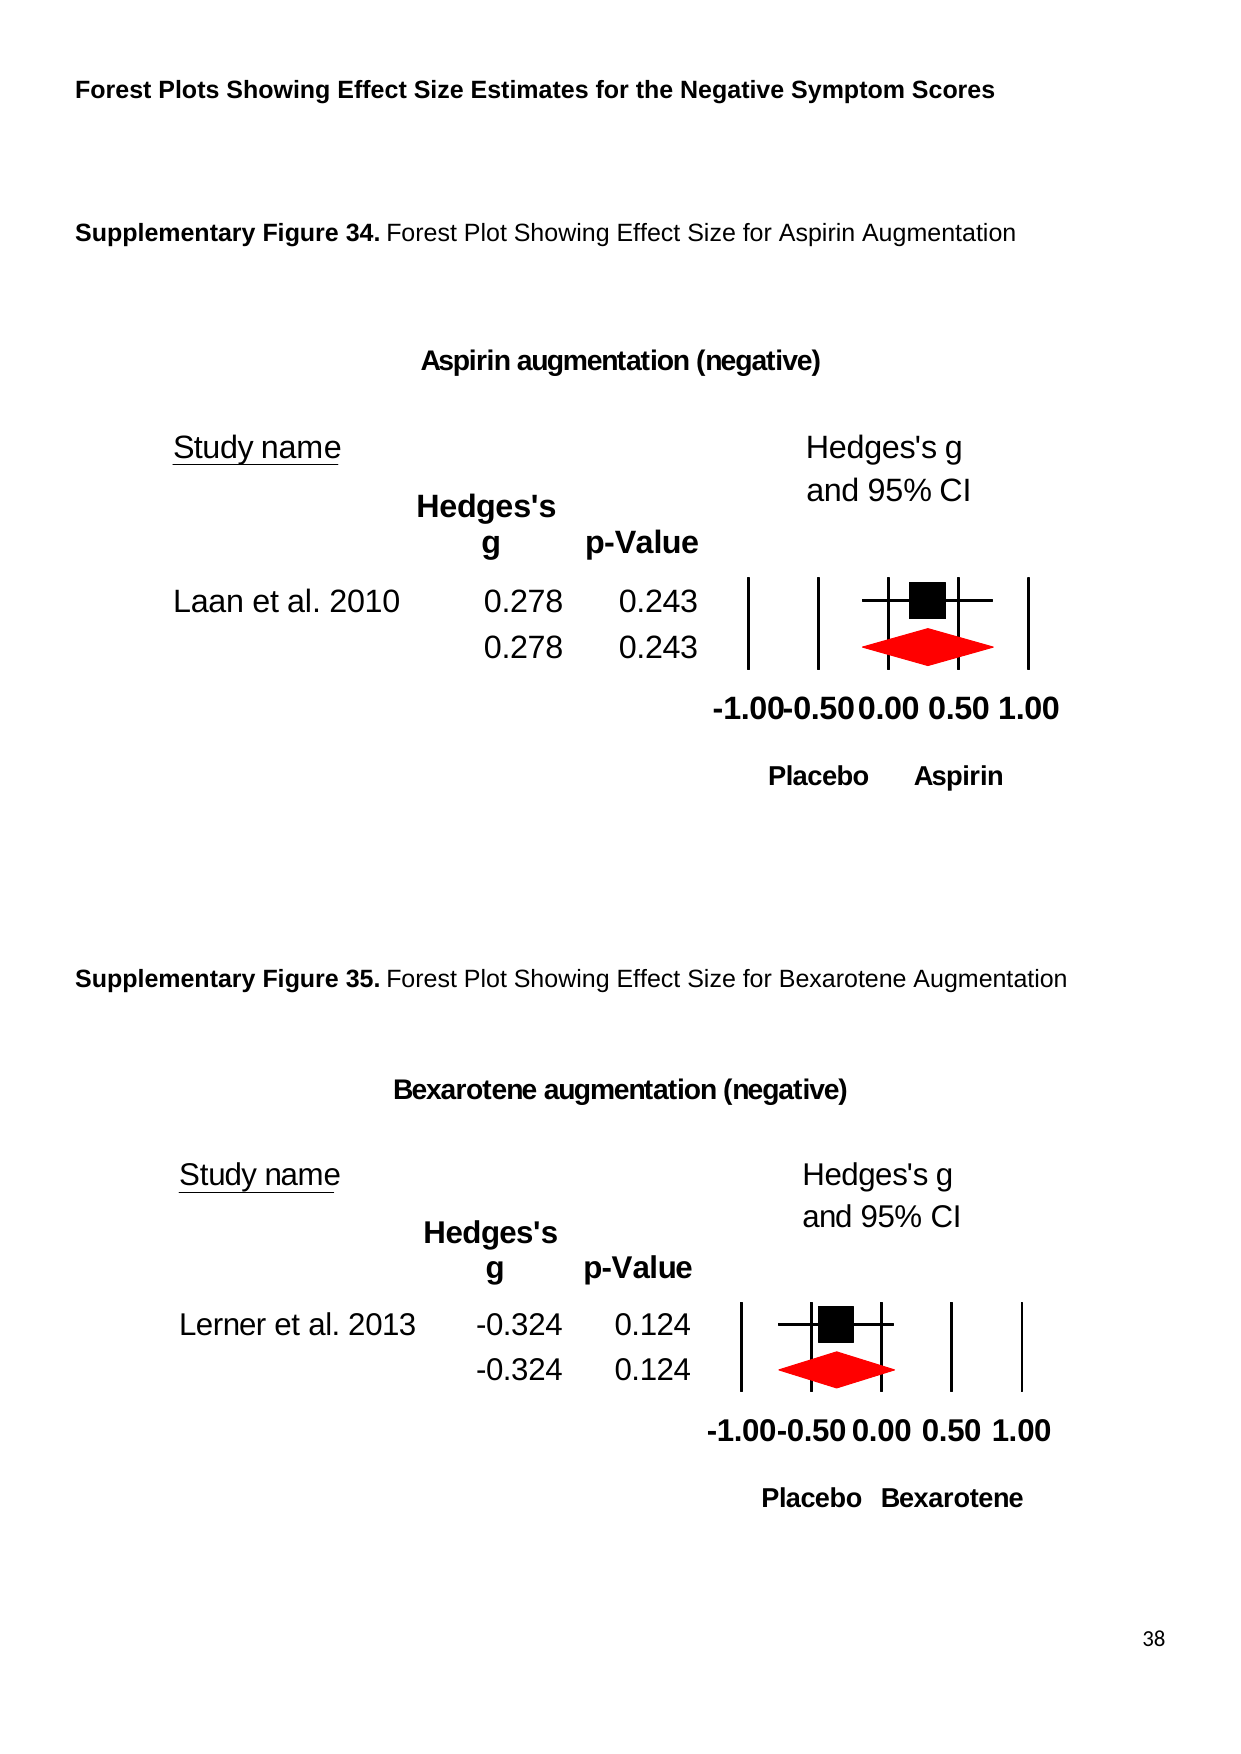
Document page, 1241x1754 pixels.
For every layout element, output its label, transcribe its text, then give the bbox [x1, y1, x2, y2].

text Forest Plots Showing Effect Size Estimates for the Negative Symptom Scores [75, 75, 1165, 104]
text Supplementary Figure 34. Forest Plot Showing Effect Size for Aspirin Augmentation [75, 218, 1165, 247]
text Supplementary Figure 35. Forest Plot Showing Effect Size for Bexarotene Augmentation [75, 964, 1165, 995]
